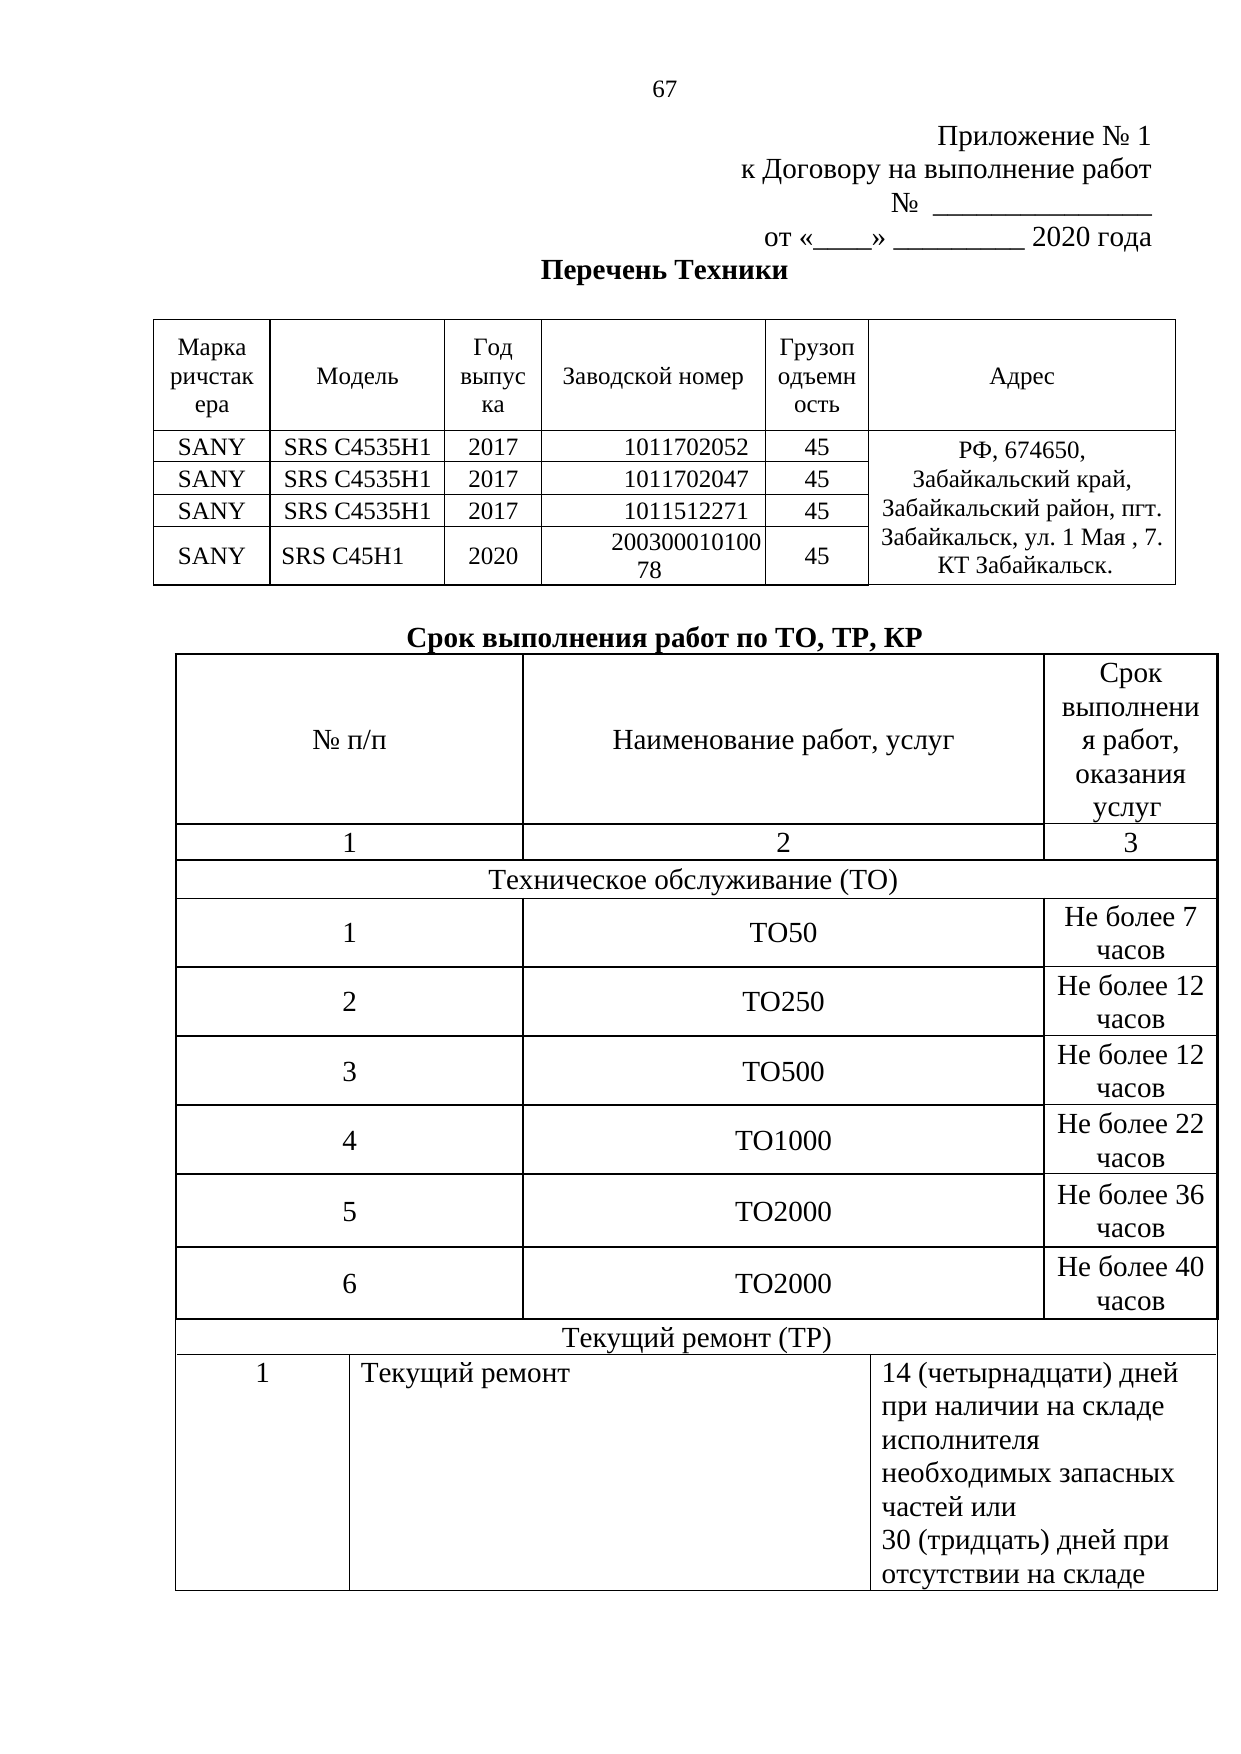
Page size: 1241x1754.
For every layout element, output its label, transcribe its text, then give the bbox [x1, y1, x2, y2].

table_cell SANY [154, 462, 269, 494]
table_cell 1011702052 [542, 431, 765, 461]
table_cell 2020 [445, 527, 541, 584]
text Перечень Техники [177, 252, 1152, 286]
table_cell 1011702047 [542, 462, 765, 494]
table_cell SANY [154, 495, 269, 526]
table_cell 2017 [445, 462, 541, 494]
table_cell SANY [154, 527, 269, 584]
table_cell SRS C4535H1 [271, 462, 444, 494]
table_cell 45 [766, 431, 868, 461]
table_cell 45 [766, 495, 868, 526]
table_cell 2017 [445, 431, 541, 461]
table_cell SRS C4535H1 [271, 495, 444, 526]
table_cell SRS C45H1 [271, 527, 444, 584]
text от «____» _________ 2020 года [177, 219, 1152, 252]
table_cell SRS C4535H1 [271, 431, 444, 461]
table_cell 2017 [445, 495, 541, 526]
table_cell РФ, 674650, Забайкальский край, Забайкальский район, пгт. Забайкальск, ул. 1 Мая , 7. КТ Забайкальск. [869, 431, 1175, 584]
table_header Модель [271, 320, 444, 430]
text № _______________ [177, 185, 1152, 219]
table_cell 20030001010078 [542, 527, 765, 584]
table_cell SANY [154, 431, 269, 461]
table_cell 45 [766, 462, 868, 494]
table_header Марка ричстакера [154, 320, 269, 430]
table_header Заводской номер [542, 320, 765, 430]
table_header Адрес [869, 320, 1175, 430]
table_cell 45 [766, 527, 868, 584]
table_header Грузоподъемность [766, 320, 868, 430]
table_cell 1011512271 [542, 495, 765, 526]
table_header Год выпуска [445, 320, 541, 430]
text к Договору на выполнение работ [177, 152, 1152, 185]
text Приложение № 1 [177, 118, 1152, 152]
